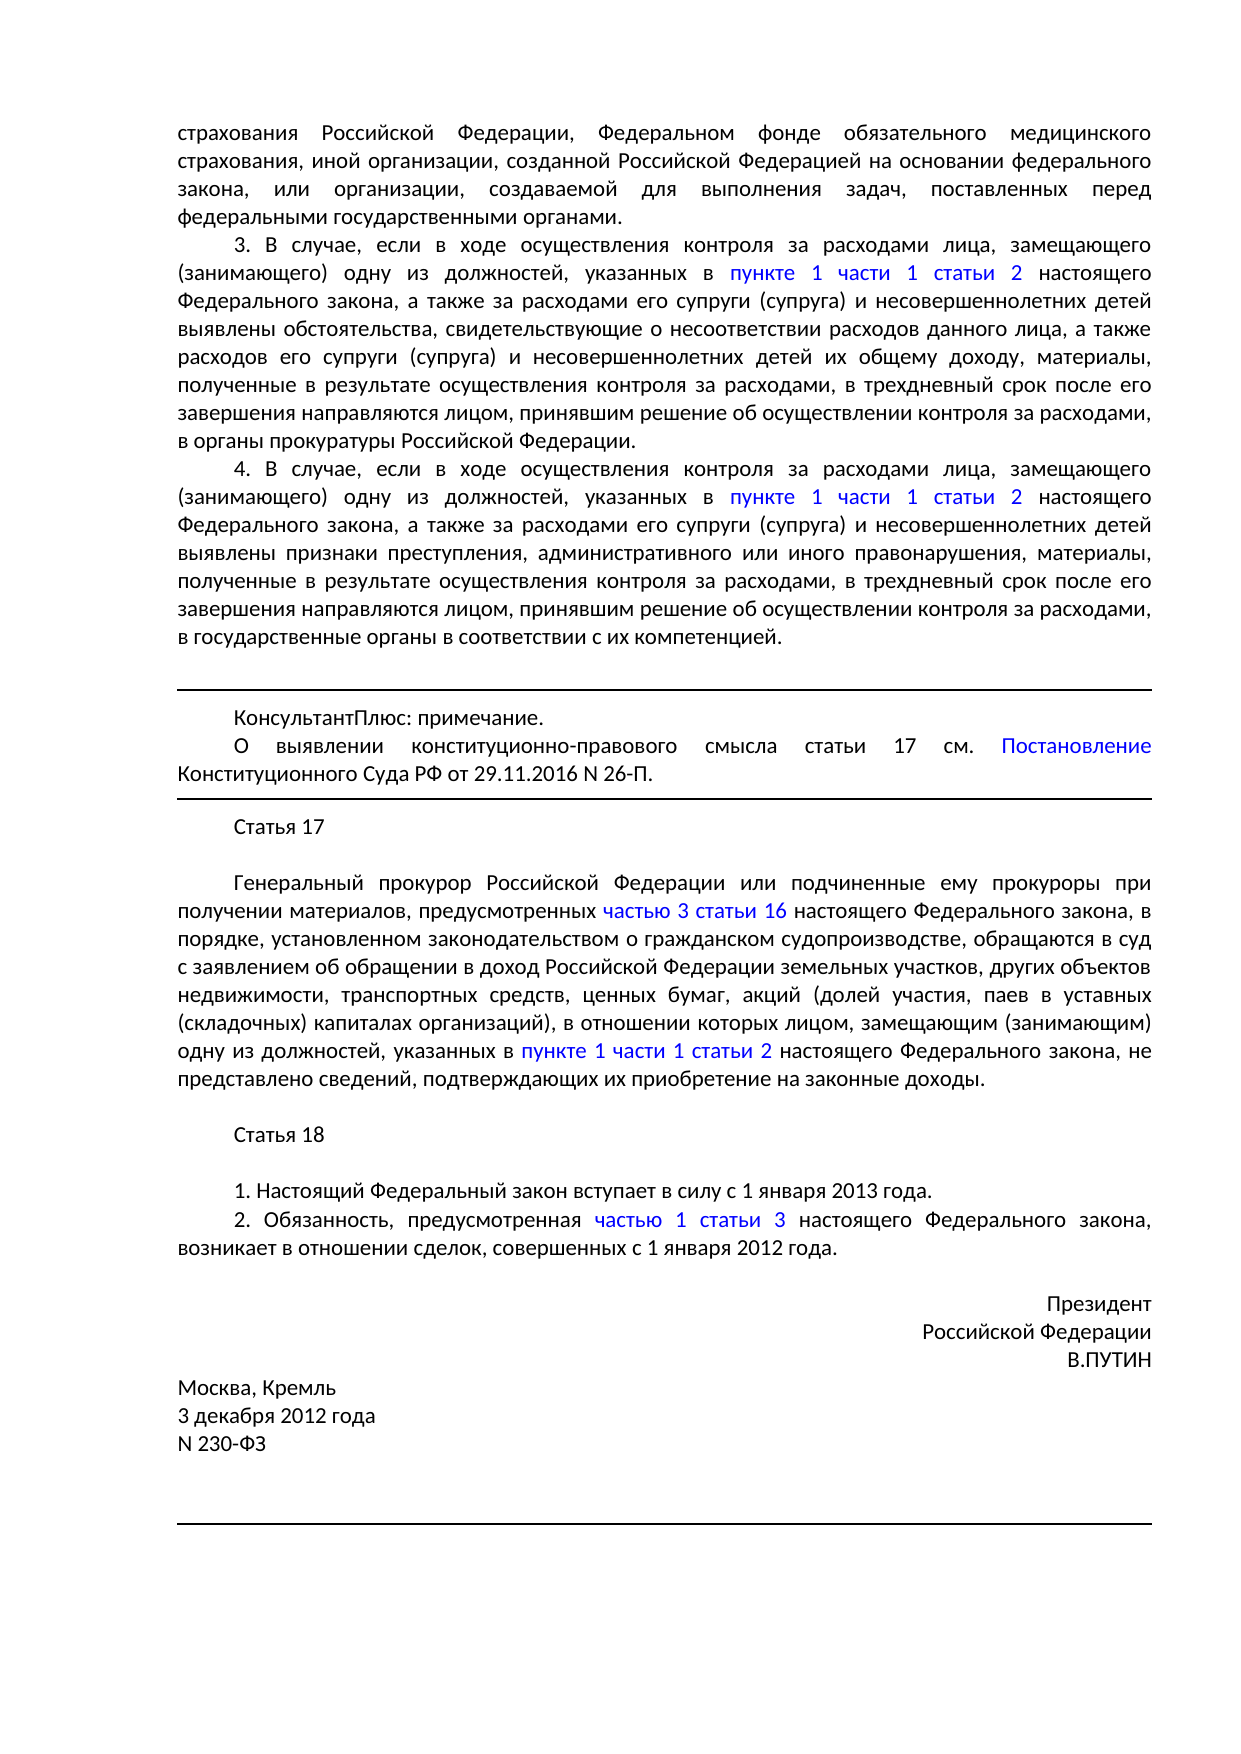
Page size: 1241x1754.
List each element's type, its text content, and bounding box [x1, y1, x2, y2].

text 2. Обязанность, предусмотренная частью 1 статьи 3 настоящего Федерального закона, возникает в отношении сделок, совершенных с 1 января 2012 года. [177, 1205, 1152, 1261]
text КонсультантПлюс: примечание. [177, 703, 1152, 731]
text О выявлении конституционно-правового смысла статьи 17 см. Постановление Конституционного Суда РФ от 29.11.2016 N 26-П. [177, 731, 1152, 787]
text 3. В случае, если в ходе осуществления контроля за расходами лица, замещающего (занимающего) одну из должностей, указанных в пункте 1 части 1 статьи 2 настоящего Федерального закона, а также за расходами его супруги (супруга) и несовершеннолетних детей выявлены обстоятельства, свидетельствующие о несоответствии расходов данного лица, а также расходов его супруги (супруга) и несовершеннолетних детей их общему доходу, материалы, полученные в результате осуществления контроля за расходами, в трехдневный срок после его завершения направляются лицом, принявшим решение об осуществлении контроля за расходами, в органы прокуратуры Российской Федерации. [177, 230, 1152, 454]
text Статья 17 [177, 812, 1152, 840]
text 4. В случае, если в ходе осуществления контроля за расходами лица, замещающего (занимающего) одну из должностей, указанных в пункте 1 части 1 статьи 2 настоящего Федерального закона, а также за расходами его супруги (супруга) и несовершеннолетних детей выявлены признаки преступления, административного или иного правонарушения, материалы, полученные в результате осуществления контроля за расходами, в трехдневный срок после его завершения направляются лицом, принявшим решение об осуществлении контроля за расходами, в государственные органы в соответствии с их компетенцией. [177, 454, 1152, 651]
text 3 декабря 2012 года [177, 1401, 1152, 1429]
text N 230-ФЗ [177, 1429, 1152, 1457]
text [177, 118, 1152, 230]
text В.ПУТИН [177, 1345, 1152, 1373]
text Москва, Кремль [177, 1373, 1152, 1401]
text 1. Настоящий Федеральный закон вступает в силу с 1 января 2013 года. [177, 1177, 1152, 1205]
text Статья 18 [177, 1121, 1152, 1149]
text Российской Федерации [177, 1317, 1152, 1345]
text Генеральный прокурор Российской Федерации или подчиненные ему прокуроры при получении материалов, предусмотренных частью 3 статьи 16 настоящего Федерального закона, в порядке, установленном законодательством о гражданском судопроизводстве, обращаются в суд с заявлением об обращении в доход Российской Федерации земельных участков, других объектов недвижимости, транспортных средств, ценных бумаг, акций (долей участия, паев в уставных (складочных) капиталах организаций), в отношении которых лицом, замещающим (занимающим) одну из должностей, указанных в пункте 1 части 1 статьи 2 настоящего Федерального закона, не представлено сведений, подтверждающих их приобретение на законные доходы. [177, 868, 1152, 1093]
text Президент [177, 1289, 1152, 1317]
